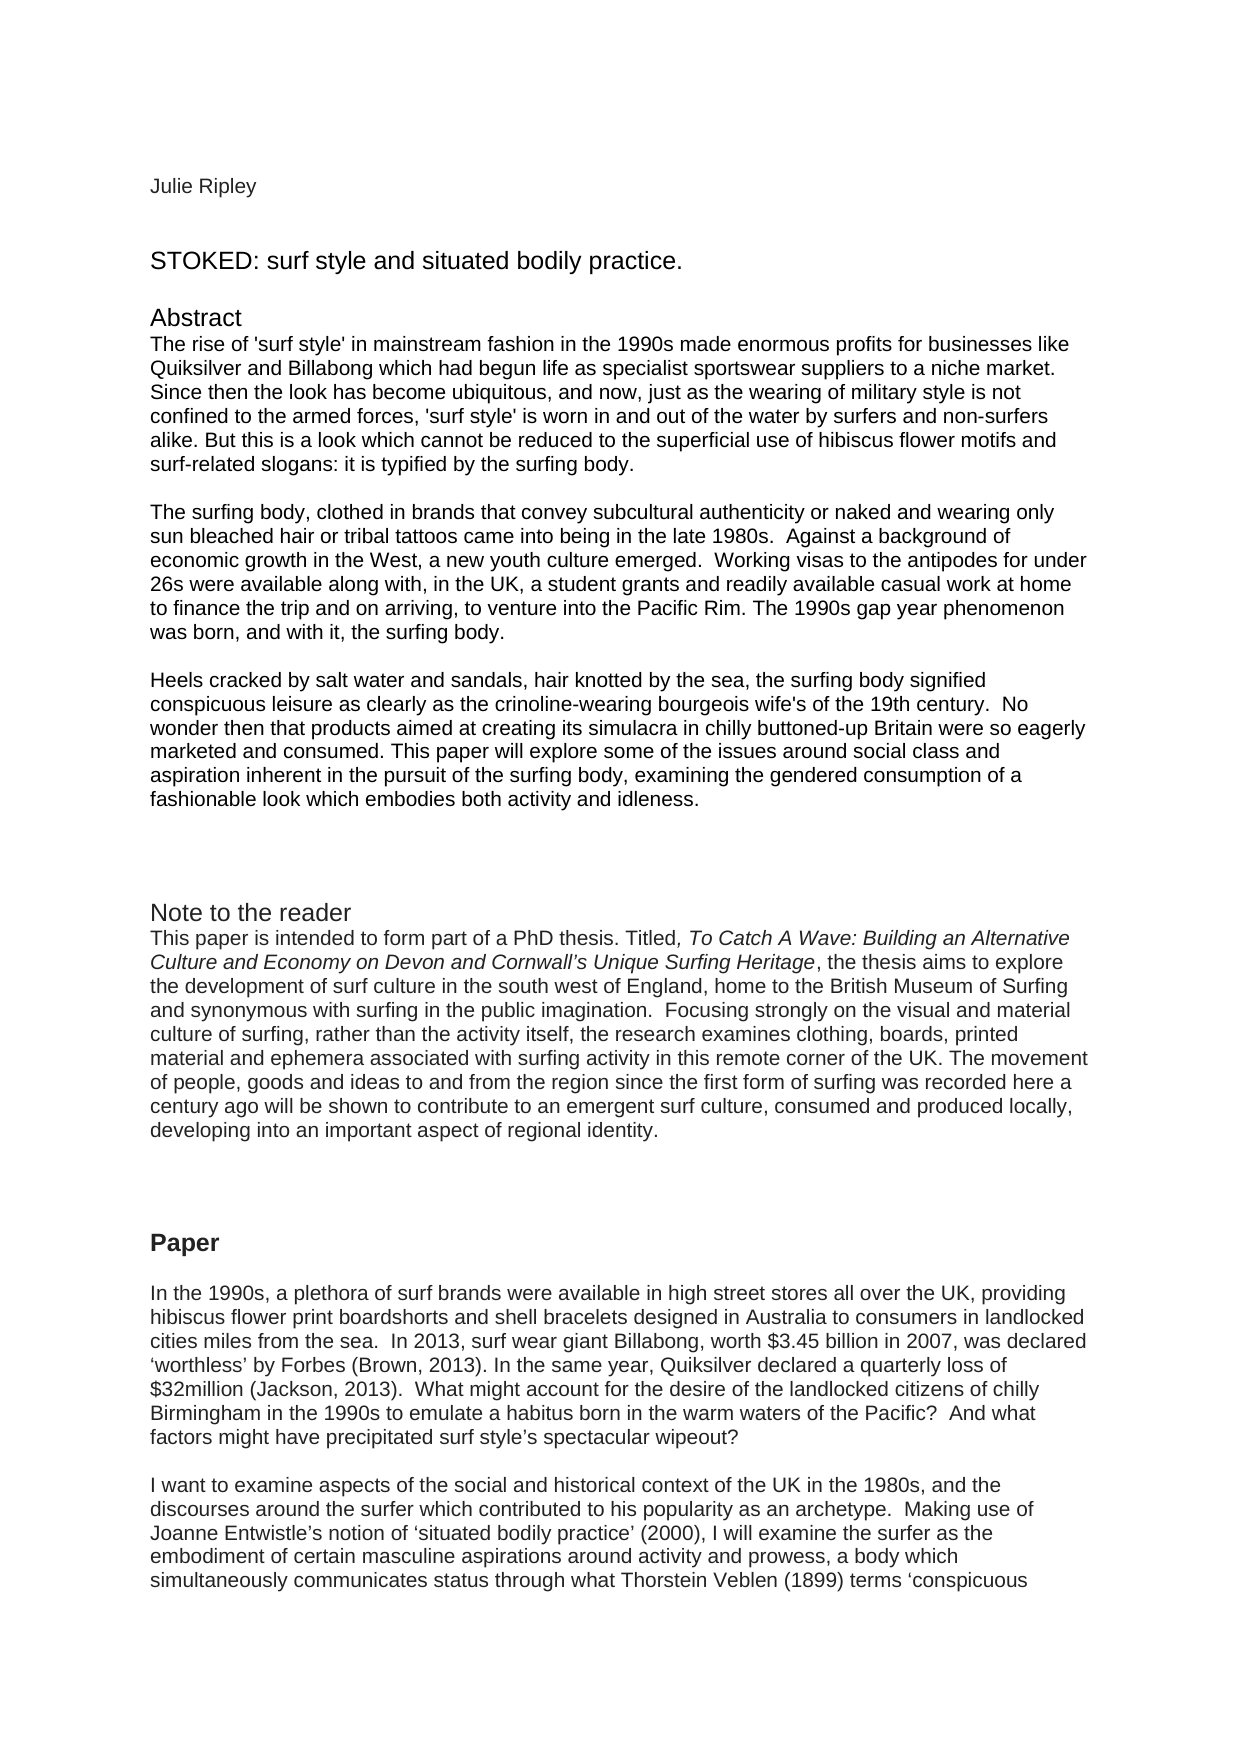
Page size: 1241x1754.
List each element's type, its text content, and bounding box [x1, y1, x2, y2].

text The surfing body, clothed in brands that convey subcultural authenticity or naked and wearing only sun bleached hair or tribal tattoos came into being in the late 1980s. Against a background of economic growth in the West, a new youth culture emerged. Working visas to the antipodes for under 26s were available along with, in the UK, a student grants and readily available casual work at home to finance the trip and on arriving, to venture into the Pacific Rim. The 1990s gap year phenomenon was born, and with it, the surfing body. [150, 500, 1090, 643]
text The rise of 'surf style' in mainstream fashion in the 1990s made enormous profits for businesses like Quiksilver and Billabong which had begun life as specialist sportswear suppliers to a niche market. Since then the look has become ubiquitous, and now, just as the wearing of military style is not confined to the armed forces, 'surf style' is worn in and out of the water by surfers and non-surfers alike. But this is a look which cannot be reduced to the superficial use of hibiscus flower motifs and surf-related slogans: it is typified by the surfing body. [150, 332, 1090, 476]
text Heels cracked by salt water and sandals, hair knotted by the sea, the surfing body signified conspicuous leisure as clearly as the crinoline-wearing bourgeois wife's of the 19th century. No wonder then that products aimed at creating its simulacra in chilly buttoned-up Britain were so eagerly marketed and consumed. This paper will explore some of the issues around social class and aspiration inherent in the pursuit of the surfing body, examining the gendered consumption of a fashionable look which embodies both activity and idleness. [150, 667, 1090, 811]
text Paper [150, 1228, 1090, 1257]
text Abstract [150, 303, 1090, 332]
text This paper is intended to form part of a PhD thesis. Titled, To Catch A Wave: Building an Alternative Culture and Economy on Devon and Cornwall’s Unique Surfing Heritage, the thesis aims to explore the development of surf culture in the south west of England, home to the British Museum of Surfing and synonymous with surfing in the public imagination. Focusing strongly on the visual and material culture of surfing, rather than the activity itself, the research examines clothing, boards, printed material and ephemera associated with surfing activity in this remote corner of the UK. The movement of people, goods and ideas to and from the region since the first form of surfing was recorded here a century ago will be shown to contribute to an emergent surf culture, consumed and produced locally, developing into an important aspect of regional identity. [150, 926, 1090, 1142]
text STOKED: surf style and situated bodily practice. [150, 246, 1090, 274]
text Julie Ripley [150, 174, 1090, 198]
text Note to the reader [150, 897, 1090, 926]
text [150, 1472, 1090, 1592]
text In the 1990s, a plethora of surf brands were available in high street stores all over the UK, providing hibiscus flower print boardshorts and shell bracelets designed in Australia to consumers in landlocked cities miles from the sea. In 2013, surf wear giant Billabong, worth $3.45 billion in 2007, was declared ‘worthless’ by Forbes (Brown, 2013). In the same year, Quiksilver declared a quarterly loss of $32million (Jackson, 2013). What might account for the desire of the landlocked citizens of chilly Birmingham in the 1990s to emulate a habitus born in the warm waters of the Pacific? And what factors might have precipitated surf style’s spectacular wipeout? [150, 1281, 1090, 1448]
